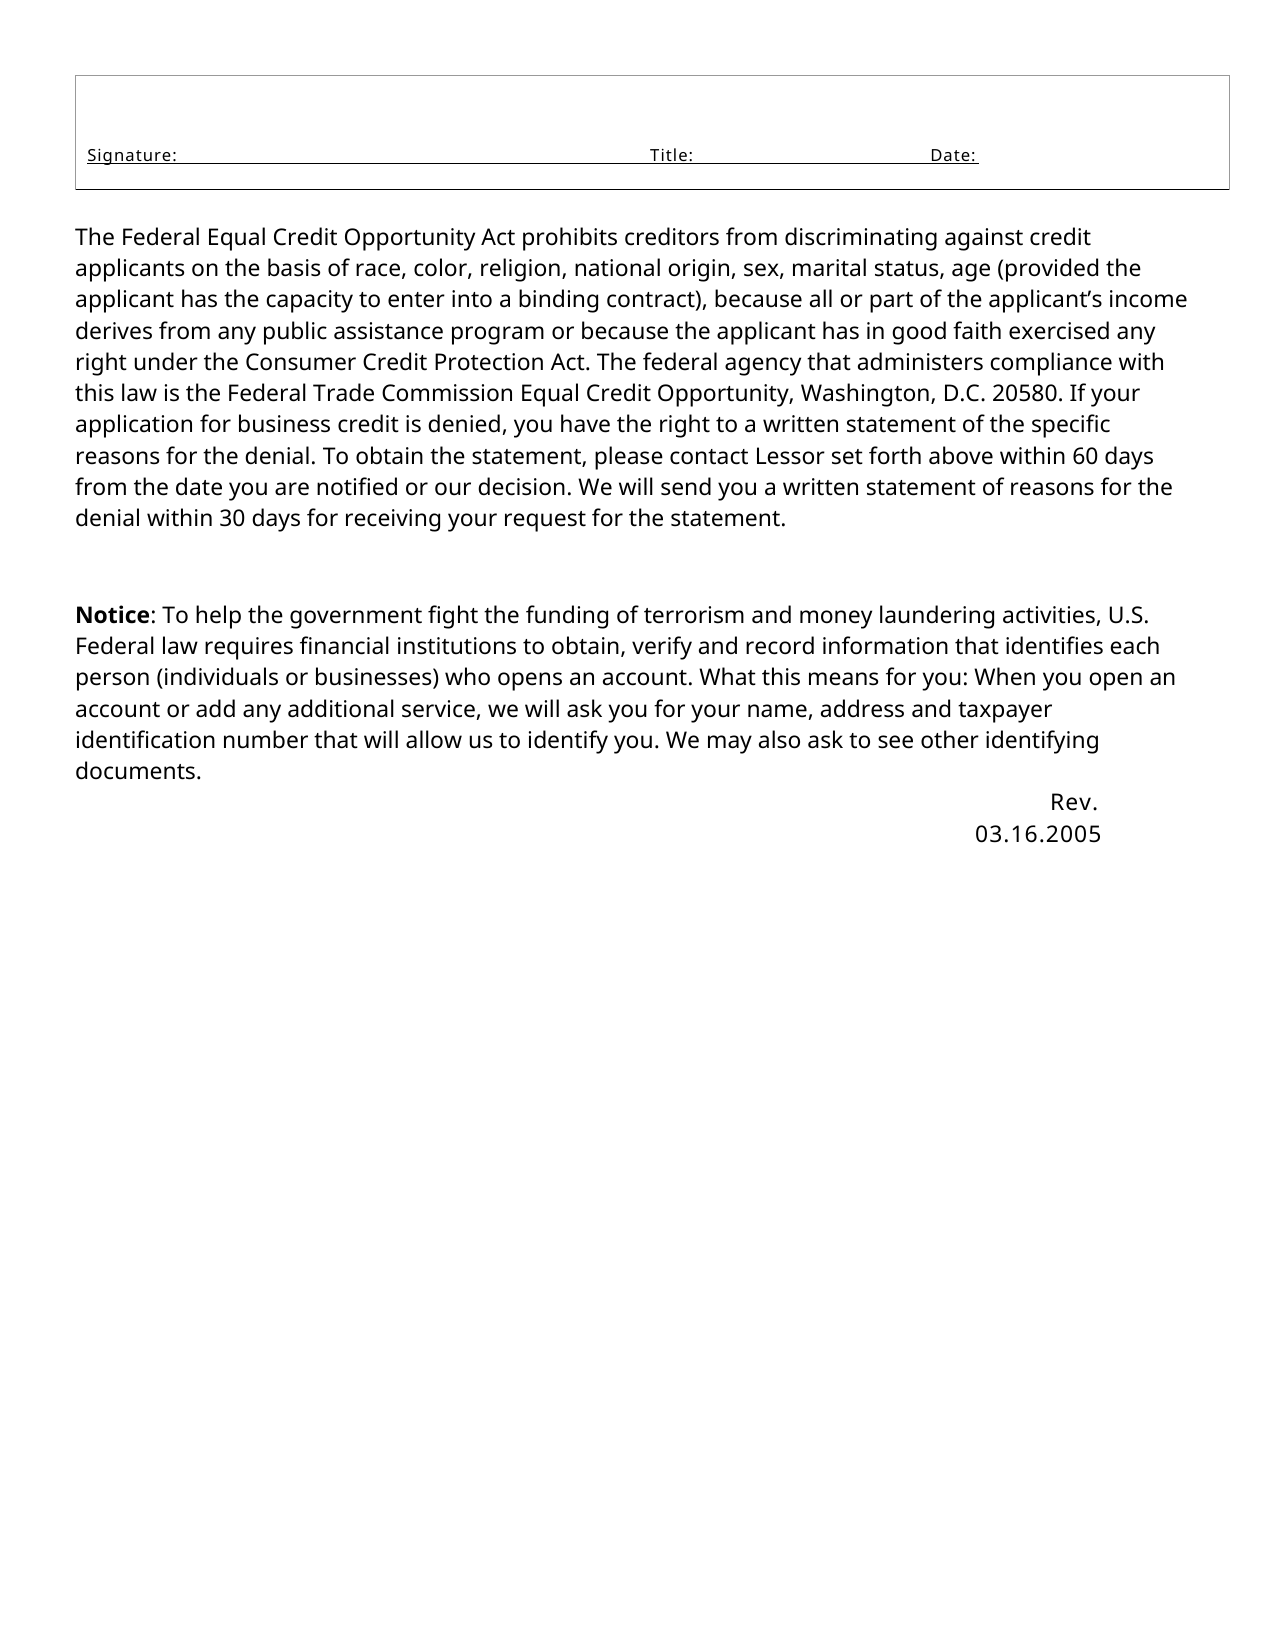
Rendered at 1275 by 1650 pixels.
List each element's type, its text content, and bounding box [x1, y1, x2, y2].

text Rev. 03.16.2005 [975, 786, 1200, 849]
text The Federal Equal Credit Opportunity Act prohibits creditors from discriminating against credit applicants on the basis of race, color, religion, national origin, sex, marital status, age (provided the applicant has the capacity to enter into a binding contract), because all or part of the applicant’s income derives from any public assistance program or because the applicant has in good faith exercised any right under the Consumer Credit Protection Act. The federal agency that administers compliance with this law is the Federal Trade Commission Equal Credit Opportunity, Washington, D.C. 20580. If your application for business credit is denied, you have the right to a written statement of the specific reasons for the denial. To obtain the statement, please contact Lessor set forth above within 60 days from the date you are notified or our decision. We will send you a written statement of reasons for the denial within 30 days for receiving your request for the statement. [75, 221, 1200, 533]
table_cell Signature: Title: Date: [76, 76, 1229, 189]
text Notice: To help the government fight the funding of terrorism and money laundering activities, U.S. Federal law requires financial institutions to obtain, verify and record information that identifies each person (individuals or businesses) who opens an account. What this means for you: When you open an account or add any additional service, we will ask you for your name, address and taxpayer identification number that will allow us to identify you. We may also ask to see other identifying documents. [75, 599, 1200, 786]
